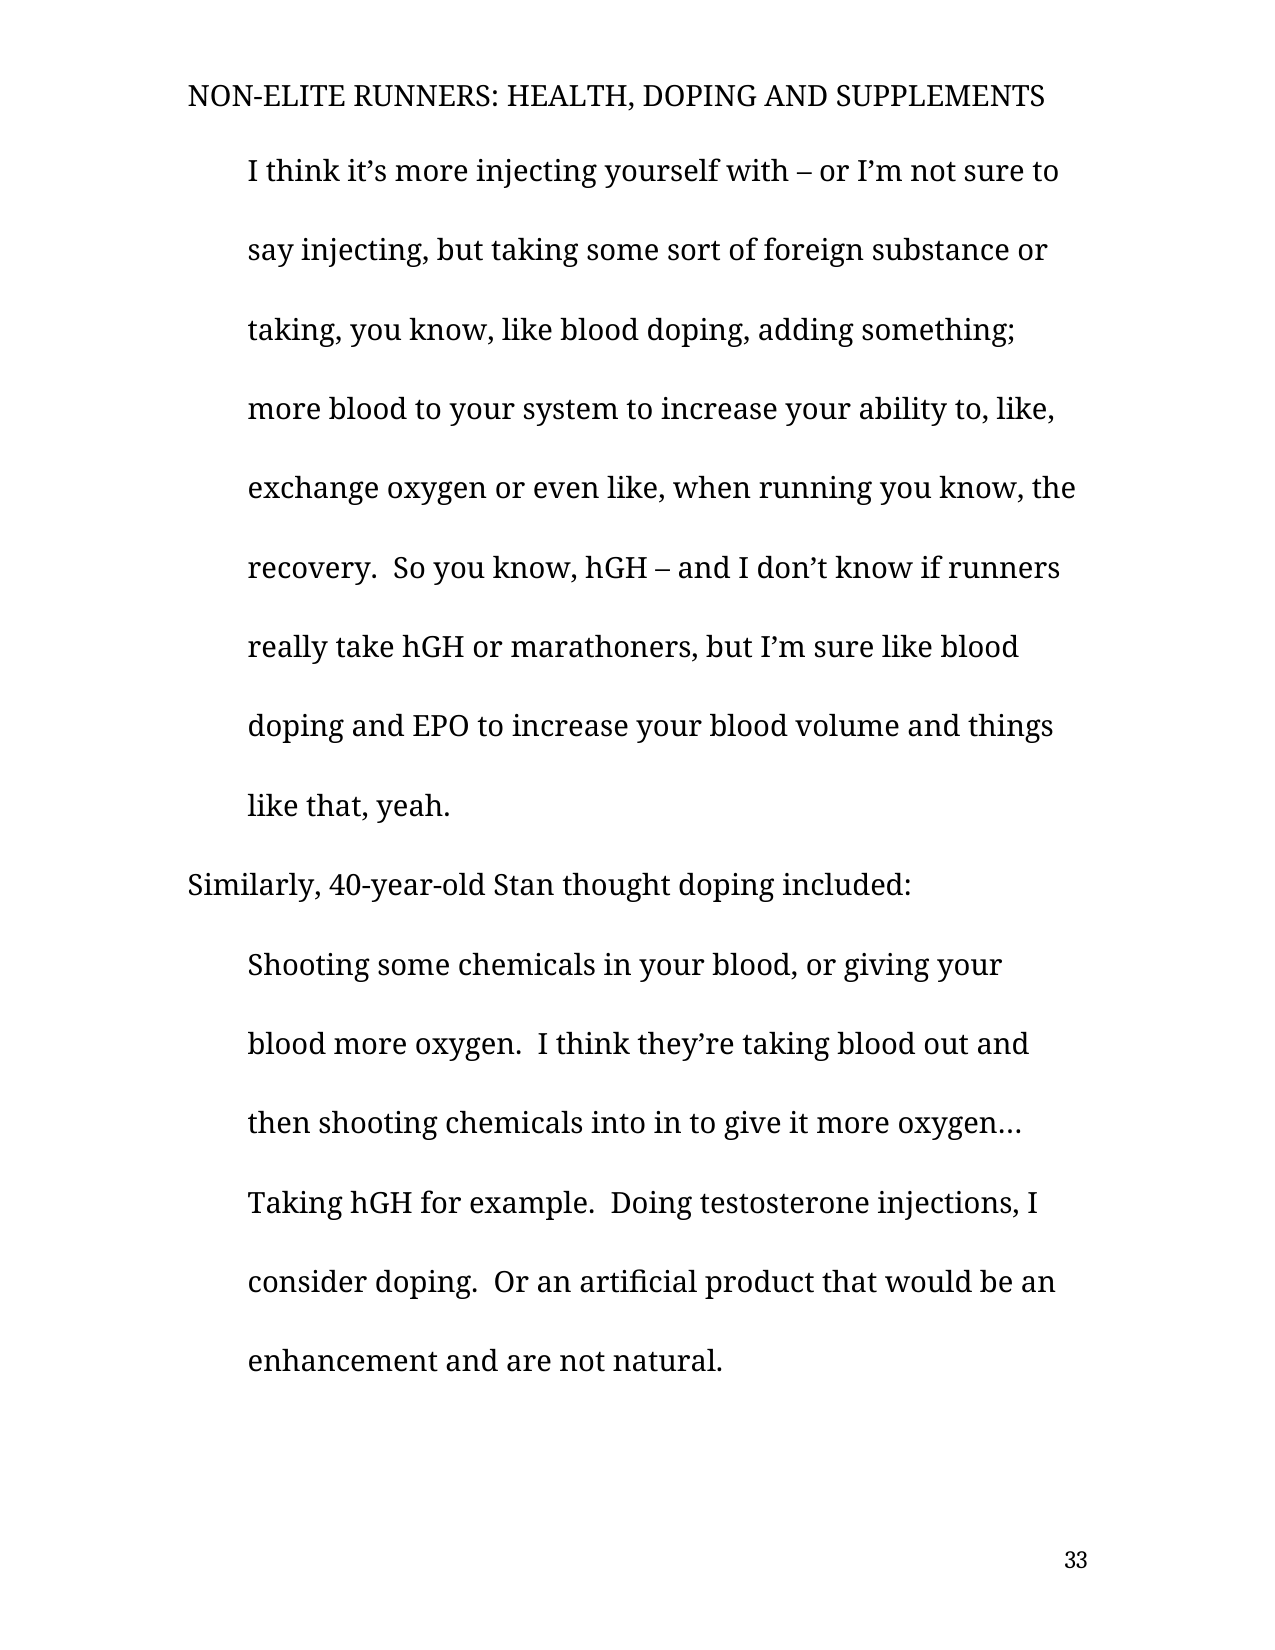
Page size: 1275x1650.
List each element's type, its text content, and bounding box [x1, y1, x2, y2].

text Similarly, 40-year-old Stan thought doping included: [187, 864, 1087, 904]
text Shooting some chemicals in your blood, or giving your blood more oxygen. I think they’re taking blood out and then shooting chemicals into in to give it more oxygen…Taking hGH for example. Doing testosterone injections, I consider doping. Or an artificial product that would be an enhancement and are not natural. [247, 944, 1087, 1380]
text I think it’s more injecting yourself with – or I’m not sure to say injecting, but taking some sort of foreign substance or taking, you know, like blood doping, adding something; more blood to your system to increase your ability to, like, exchange oxygen or even like, when running you know, the recovery. So you know, hGH – and I don’t know if runners really take hGH or marathoners, but I’m sure like blood doping and EPO to increase your blood volume and things like that, yeah. [247, 150, 1087, 825]
